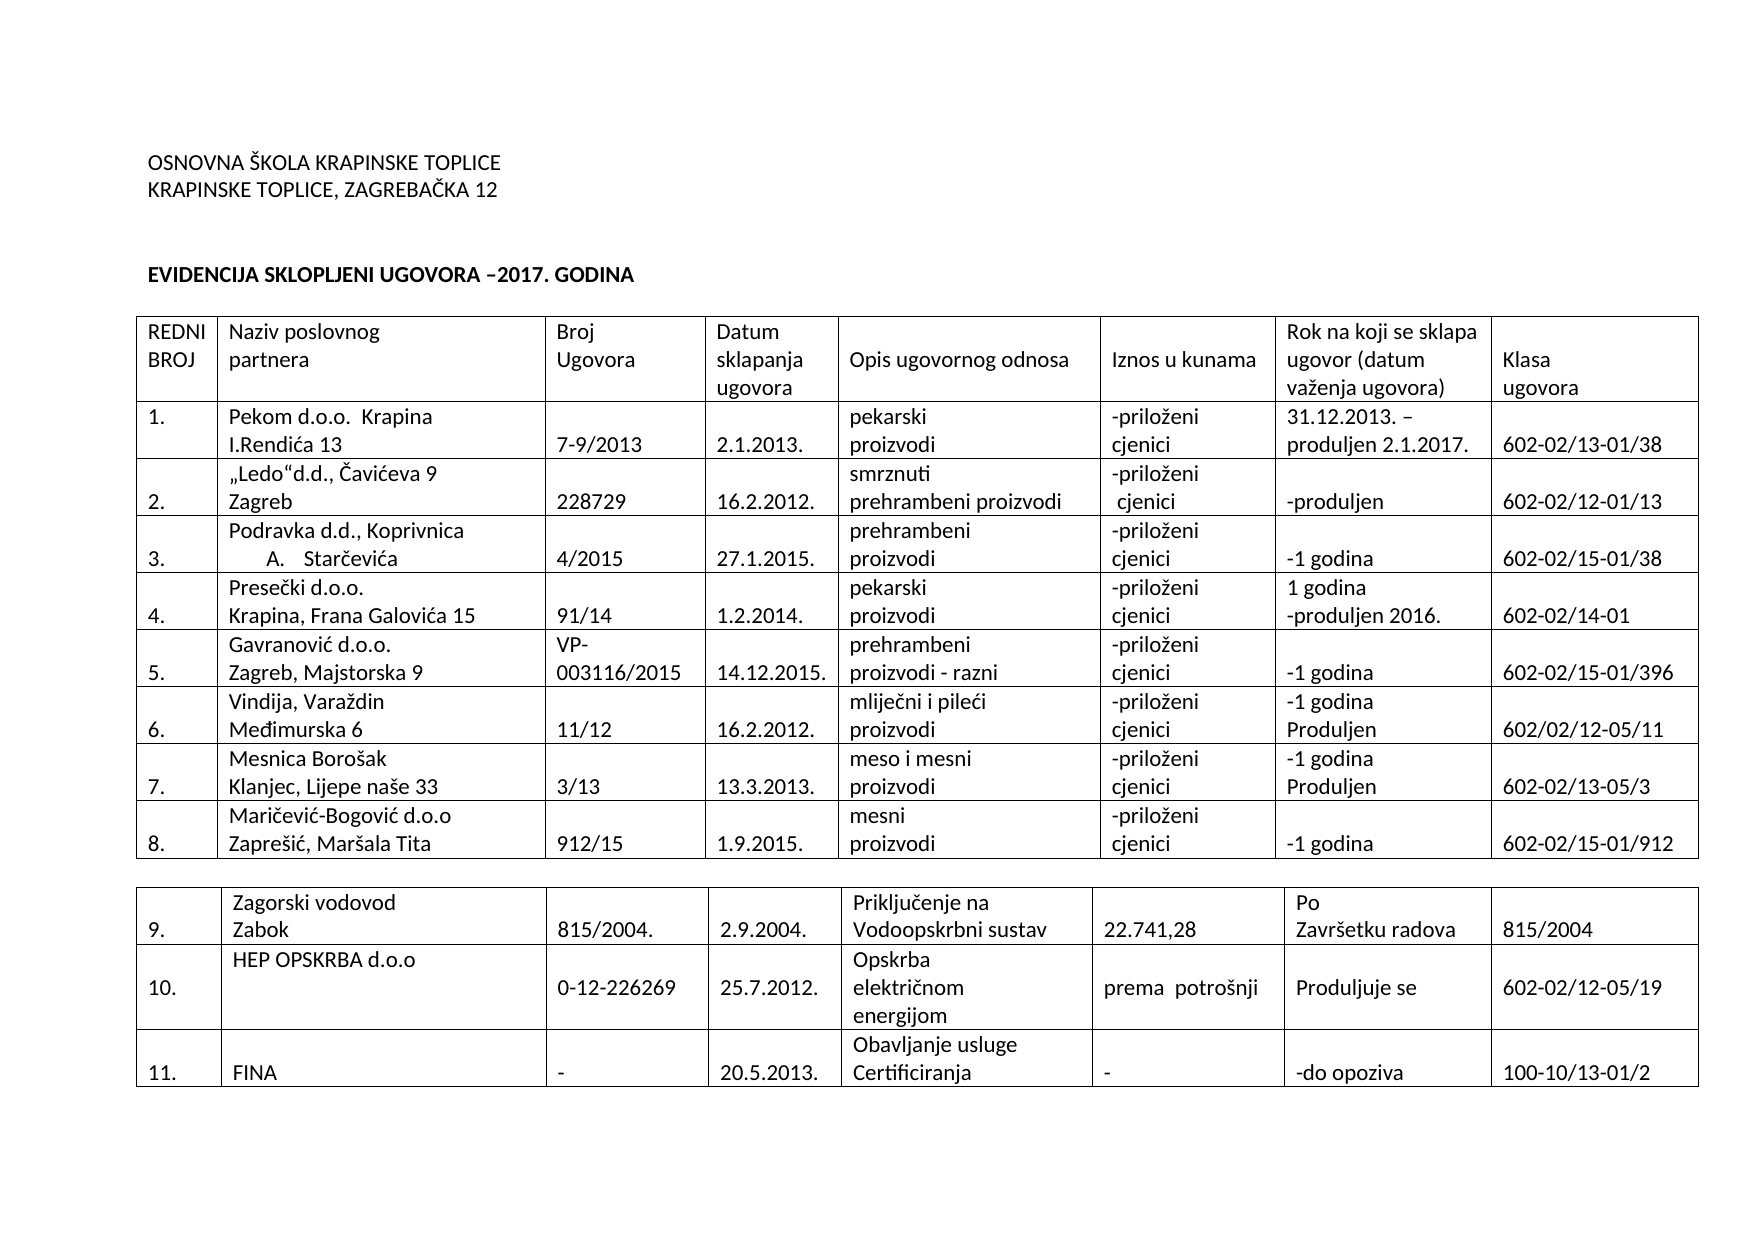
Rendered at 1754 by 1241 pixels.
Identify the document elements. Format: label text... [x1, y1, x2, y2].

table_cell 1.2.2014. [706, 573, 838, 629]
table_cell Produljuje se [1285, 945, 1491, 1029]
table_cell Mesnica Borošak Klanjec, Lijepe naše 33 [218, 744, 545, 800]
table_header 22.741,28 [1093, 888, 1284, 944]
table_cell 16.2.2012. [706, 459, 838, 515]
table_header Rok na koji se sklapa ugovor (datum važenja ugovora) [1276, 317, 1491, 401]
table_header Datum sklapanja ugovora [706, 317, 838, 401]
table_cell 20.5.2013. [709, 1030, 841, 1086]
table_cell 1 godina -produljen 2016. [1276, 573, 1491, 629]
table_cell 100-10/13-01/2 [1492, 1030, 1698, 1086]
table_cell VP-003116/2015 [546, 630, 705, 686]
table_cell Obavljanje usluge Certificiranja [842, 1030, 1092, 1086]
table_cell Pekom d.o.o. Krapina I.Rendića 13 [218, 402, 545, 458]
table_cell smrznuti prehrambeni proizvodi [839, 459, 1100, 515]
table_cell FINA [222, 1030, 546, 1086]
text KRAPINSKE TOPLICE, ZAGREBAČKA 12 [148, 176, 1606, 204]
table_header 2.9.2004. [709, 888, 841, 944]
table_cell 27.1.2015. [706, 516, 838, 572]
table_cell 3. [137, 516, 217, 572]
table_cell prema potrošnji [1093, 945, 1284, 1029]
table_cell mesni proizvodi [839, 801, 1100, 857]
table_cell 10. [137, 945, 221, 1029]
table_header Zagorski vodovod Zabok [222, 888, 546, 944]
table_cell 7-9/2013 [546, 402, 705, 458]
table_cell HEP OPSKRBA d.o.o [222, 945, 546, 1029]
table_header REDNI BROJ [137, 317, 217, 401]
table_cell 228729 [546, 459, 705, 515]
table_cell -priloženi cjenici [1101, 516, 1275, 572]
table_cell - [1093, 1030, 1284, 1086]
table_cell 14.12.2015. [706, 630, 838, 686]
table_cell -1 godina Produljen [1276, 687, 1491, 743]
table_cell 602-02/12-05/19 [1492, 945, 1698, 1029]
table_cell 91/14 [546, 573, 705, 629]
table_cell prehrambeni proizvodi [839, 516, 1100, 572]
table_cell -priloženi cjenici [1101, 687, 1275, 743]
table_cell 8. [137, 801, 217, 857]
table_cell 5. [137, 630, 217, 686]
table_cell 1. [137, 402, 217, 458]
table_cell 602-02/13-05/3 [1492, 744, 1698, 800]
table_cell -priloženi cjenici [1101, 459, 1275, 515]
table_cell 1.9.2015. [706, 801, 838, 857]
table_header Opis ugovornog odnosa [839, 317, 1100, 401]
table_cell mliječni i pileći proizvodi [839, 687, 1100, 743]
table_cell 4. [137, 573, 217, 629]
table_cell 602-02/15-01/912 [1492, 801, 1698, 857]
table_header 9. [137, 888, 221, 944]
table_cell prehrambeni proizvodi - razni [839, 630, 1100, 686]
table_header Klasa ugovora [1492, 317, 1698, 401]
table_header 815/2004 [1492, 888, 1698, 944]
table_cell -1 godina Produljen [1276, 744, 1491, 800]
table_cell 602-02/15-01/38 [1492, 516, 1698, 572]
table_cell meso i mesni proizvodi [839, 744, 1100, 800]
table_cell -1 godina [1276, 516, 1491, 572]
table_header Iznos u kunama [1101, 317, 1275, 401]
table_cell -priloženi cjenici [1101, 630, 1275, 686]
table_cell 602-02/15-01/396 [1492, 630, 1698, 686]
table_cell -1 godina [1276, 630, 1491, 686]
table_cell 11/12 [546, 687, 705, 743]
table_cell -1 godina [1276, 801, 1491, 857]
table_cell 11. [137, 1030, 221, 1086]
table_cell pekarski proizvodi [839, 402, 1100, 458]
text EVIDENCIJA SKLOPLJENI UGOVORA –2017. GODINA [148, 260, 1606, 288]
table_cell 7. [137, 744, 217, 800]
table_cell Vindija, Varaždin Međimurska 6 [218, 687, 545, 743]
table_cell -priloženi cjenici [1101, 801, 1275, 857]
table_cell 2. [137, 459, 217, 515]
table_cell 2.1.2013. [706, 402, 838, 458]
table_cell Presečki d.o.o. Krapina, Frana Galovića 15 [218, 573, 545, 629]
table_cell 31.12.2013. – produljen 2.1.2017. [1276, 402, 1491, 458]
table_header Po Završetku radova [1285, 888, 1491, 944]
table_cell pekarski proizvodi [839, 573, 1100, 629]
table_cell 4/2015 [546, 516, 705, 572]
table_cell 6. [137, 687, 217, 743]
table_cell -priloženi cjenici [1101, 573, 1275, 629]
table_header Naziv poslovnog partnera [218, 317, 545, 401]
table_cell -do opoziva [1285, 1030, 1491, 1086]
table_cell 0-12-226269 [547, 945, 708, 1029]
table_cell 3/13 [546, 744, 705, 800]
table_cell 602/02/12-05/11 [1492, 687, 1698, 743]
table_cell 16.2.2012. [706, 687, 838, 743]
table_header Broj Ugovora [546, 317, 705, 401]
table_cell Opskrba električnom energijom [842, 945, 1092, 1029]
table_cell Maričević-Bogović d.o.o Zaprešić, Maršala Tita [218, 801, 545, 857]
table_cell 602-02/13-01/38 [1492, 402, 1698, 458]
table_cell Gavranović d.o.o. Zagreb, Majstorska 9 [218, 630, 545, 686]
table_cell 25.7.2012. [709, 945, 841, 1029]
table_cell Podravka d.d., Koprivnica Starčevića [218, 516, 545, 572]
table_header Priključenje na Vodoopskrbni sustav [842, 888, 1092, 944]
table_cell 602-02/12-01/13 [1492, 459, 1698, 515]
text OSNOVNA ŠKOLA KRAPINSKE TOPLICE [148, 148, 1606, 176]
table_header 815/2004. [547, 888, 708, 944]
table_cell 13.3.2013. [706, 744, 838, 800]
table_cell - [547, 1030, 708, 1086]
table_cell 602-02/14-01 [1492, 573, 1698, 629]
table_cell -produljen [1276, 459, 1491, 515]
table_cell 912/15 [546, 801, 705, 857]
table_cell „Ledo“d.d., Čavićeva 9 Zagreb [218, 459, 545, 515]
table_cell -priloženi cjenici [1101, 744, 1275, 800]
table_cell -priloženi cjenici [1101, 402, 1275, 458]
